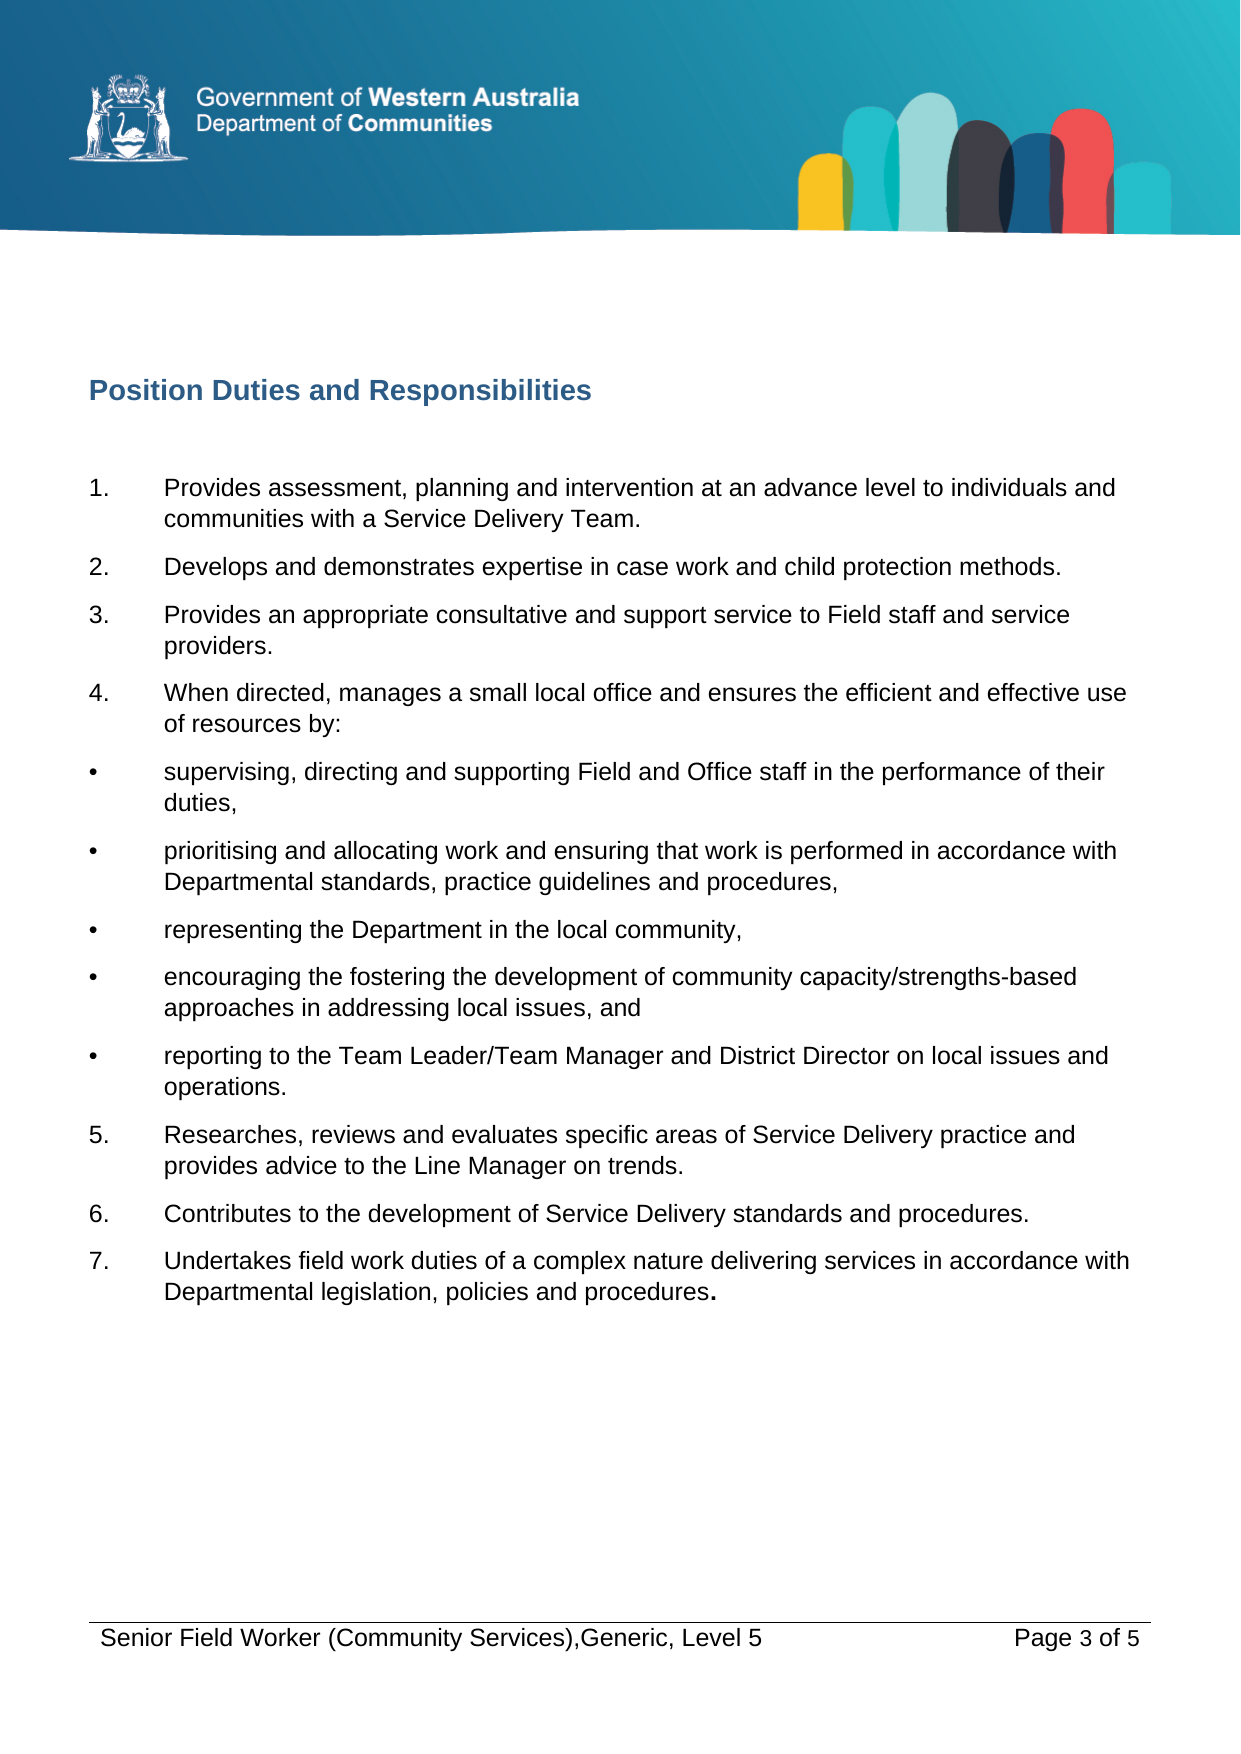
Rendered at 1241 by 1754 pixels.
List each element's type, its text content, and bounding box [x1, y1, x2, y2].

text • reporting to the Team Leader/Team Manager and District Director on local issues and operations. [89, 1041, 1152, 1101]
text • representing the Department in the local community, [89, 914, 1152, 943]
text 6. Contributes to the development of Service Delivery standards and procedures. [89, 1198, 1152, 1227]
text 2. Develops and demonstrates expertise in case work and child protection methods. [89, 552, 1152, 581]
text 4. When directed, manages a small local office and ensures the efficient and effective use of resources by: [89, 678, 1152, 738]
text • prioritising and allocating work and ensuring that work is performed in accordance with Departmental standards, practice guidelines and procedures, [89, 836, 1152, 896]
text Position Duties and Responsibilities [89, 373, 1152, 406]
text • encouraging the fostering the development of community capacity/strengths-based approaches in addressing local issues, and [89, 962, 1152, 1022]
text 1. Provides assessment, planning and intervention at an advance level to individuals and communities with a Service Delivery Team. [89, 473, 1152, 533]
text • supervising, directing and supporting Field and Office staff in the performance of their duties, [89, 757, 1152, 817]
picture [0, 0, 1241, 237]
text 7. Undertakes field work duties of a complex nature delivering services in accordance with Departmental legislation, policies and procedures. [89, 1246, 1152, 1306]
text 3. Provides an appropriate consultative and support service to Field staff and service providers. [89, 599, 1152, 659]
text 5. Researches, reviews and evaluates specific areas of Service Delivery practice and provides advice to the Line Manager on trends. [89, 1120, 1152, 1179]
